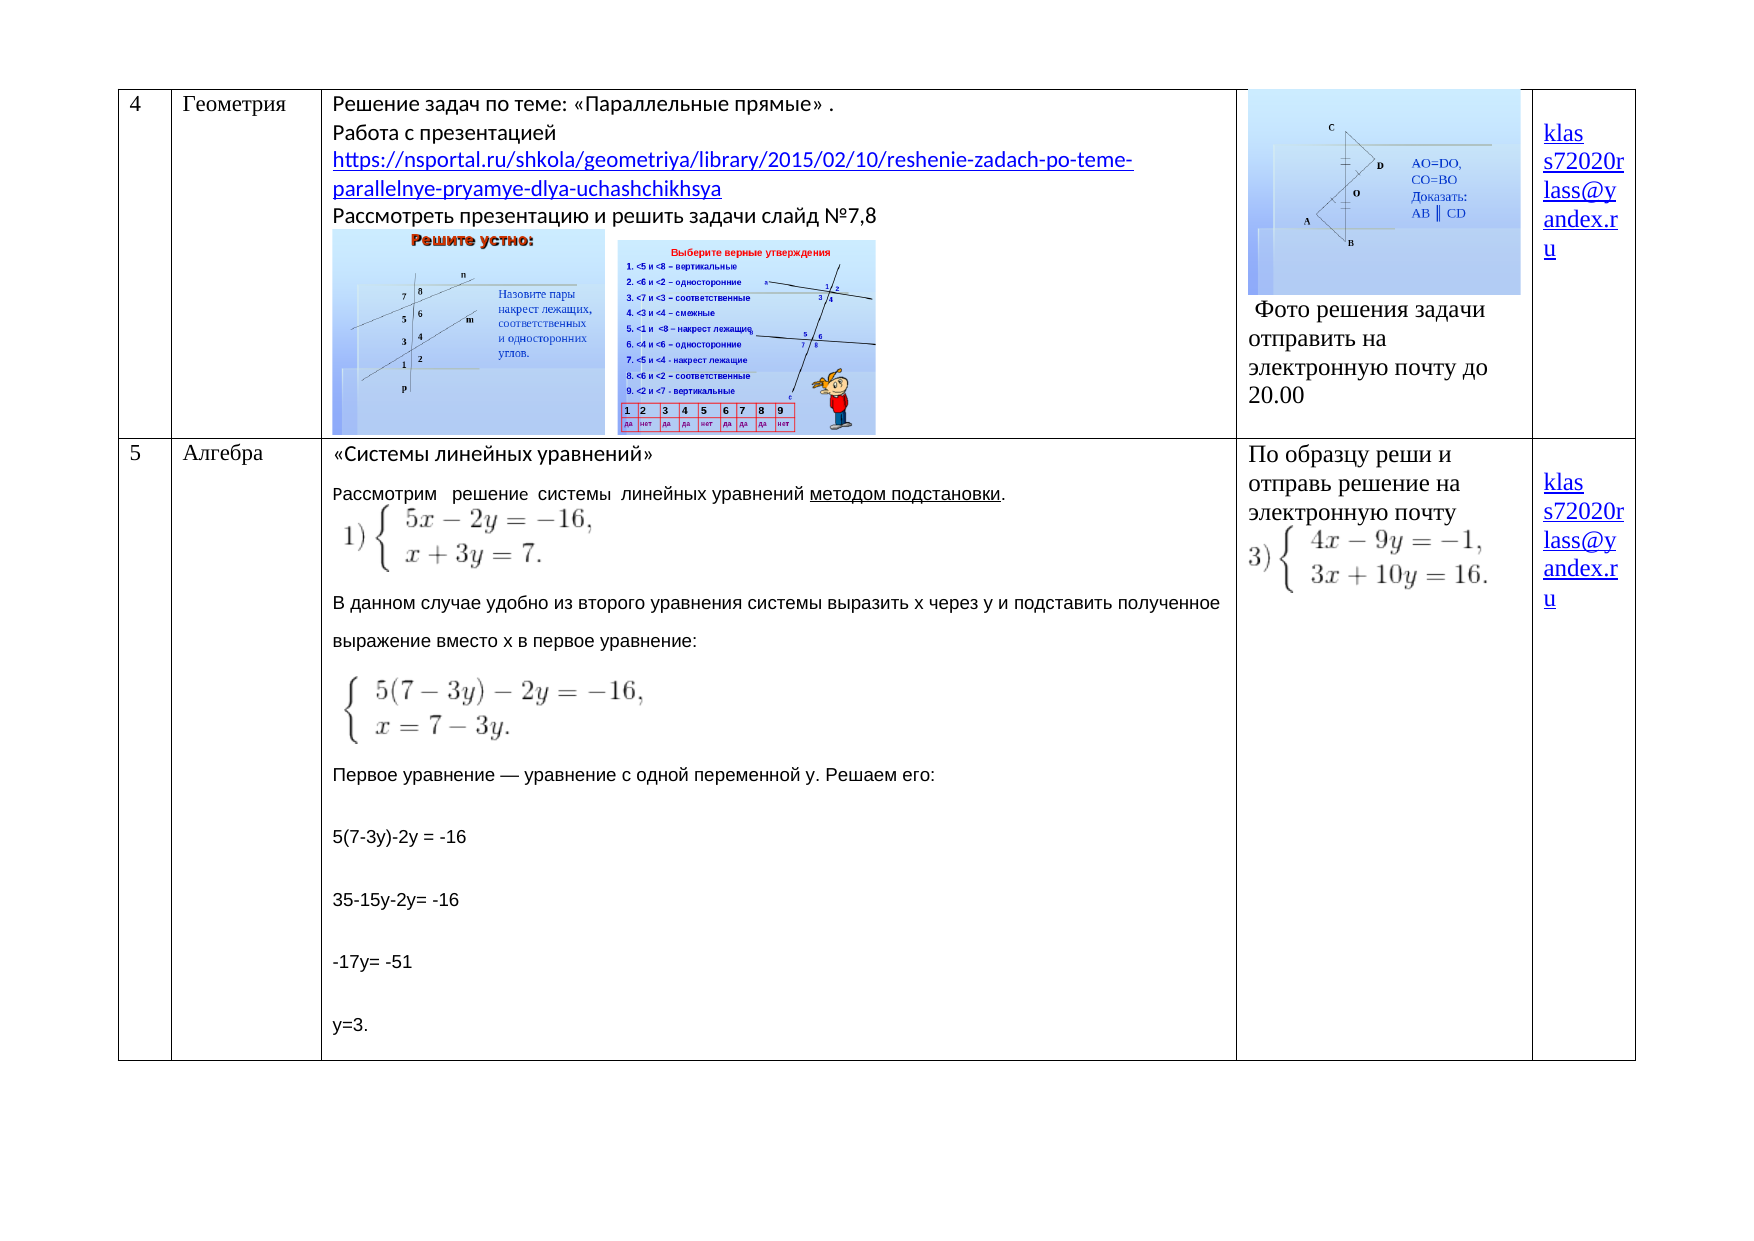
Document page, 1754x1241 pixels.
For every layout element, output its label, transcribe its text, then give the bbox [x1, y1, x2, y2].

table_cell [1237, 439, 1532, 1060]
table_cell Фото решения задачи отправить на электронную почту до 20.00 [1237, 90, 1532, 438]
table_cell 5 [119, 439, 171, 1060]
picture [344, 504, 592, 572]
table_cell Геометрия [172, 90, 321, 438]
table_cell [322, 439, 1236, 1060]
picture [344, 676, 643, 744]
table_cell Алгебра [172, 439, 321, 1060]
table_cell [1533, 439, 1635, 1060]
picture [1248, 525, 1488, 593]
table_cell 4 [119, 90, 171, 438]
table_cell Решение задач по теме: «Параллельные прямые» . Работа с презентацией https://nsportal.ru/shkola/geometriya/library/2015/02/10/reshenie-zadach-po-teme-parallelnye-pryamye-dlya-uchashchikhsya Рассмотреть презентацию и решить задачи слайд №7,8 [322, 90, 1236, 438]
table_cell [1533, 90, 1635, 438]
